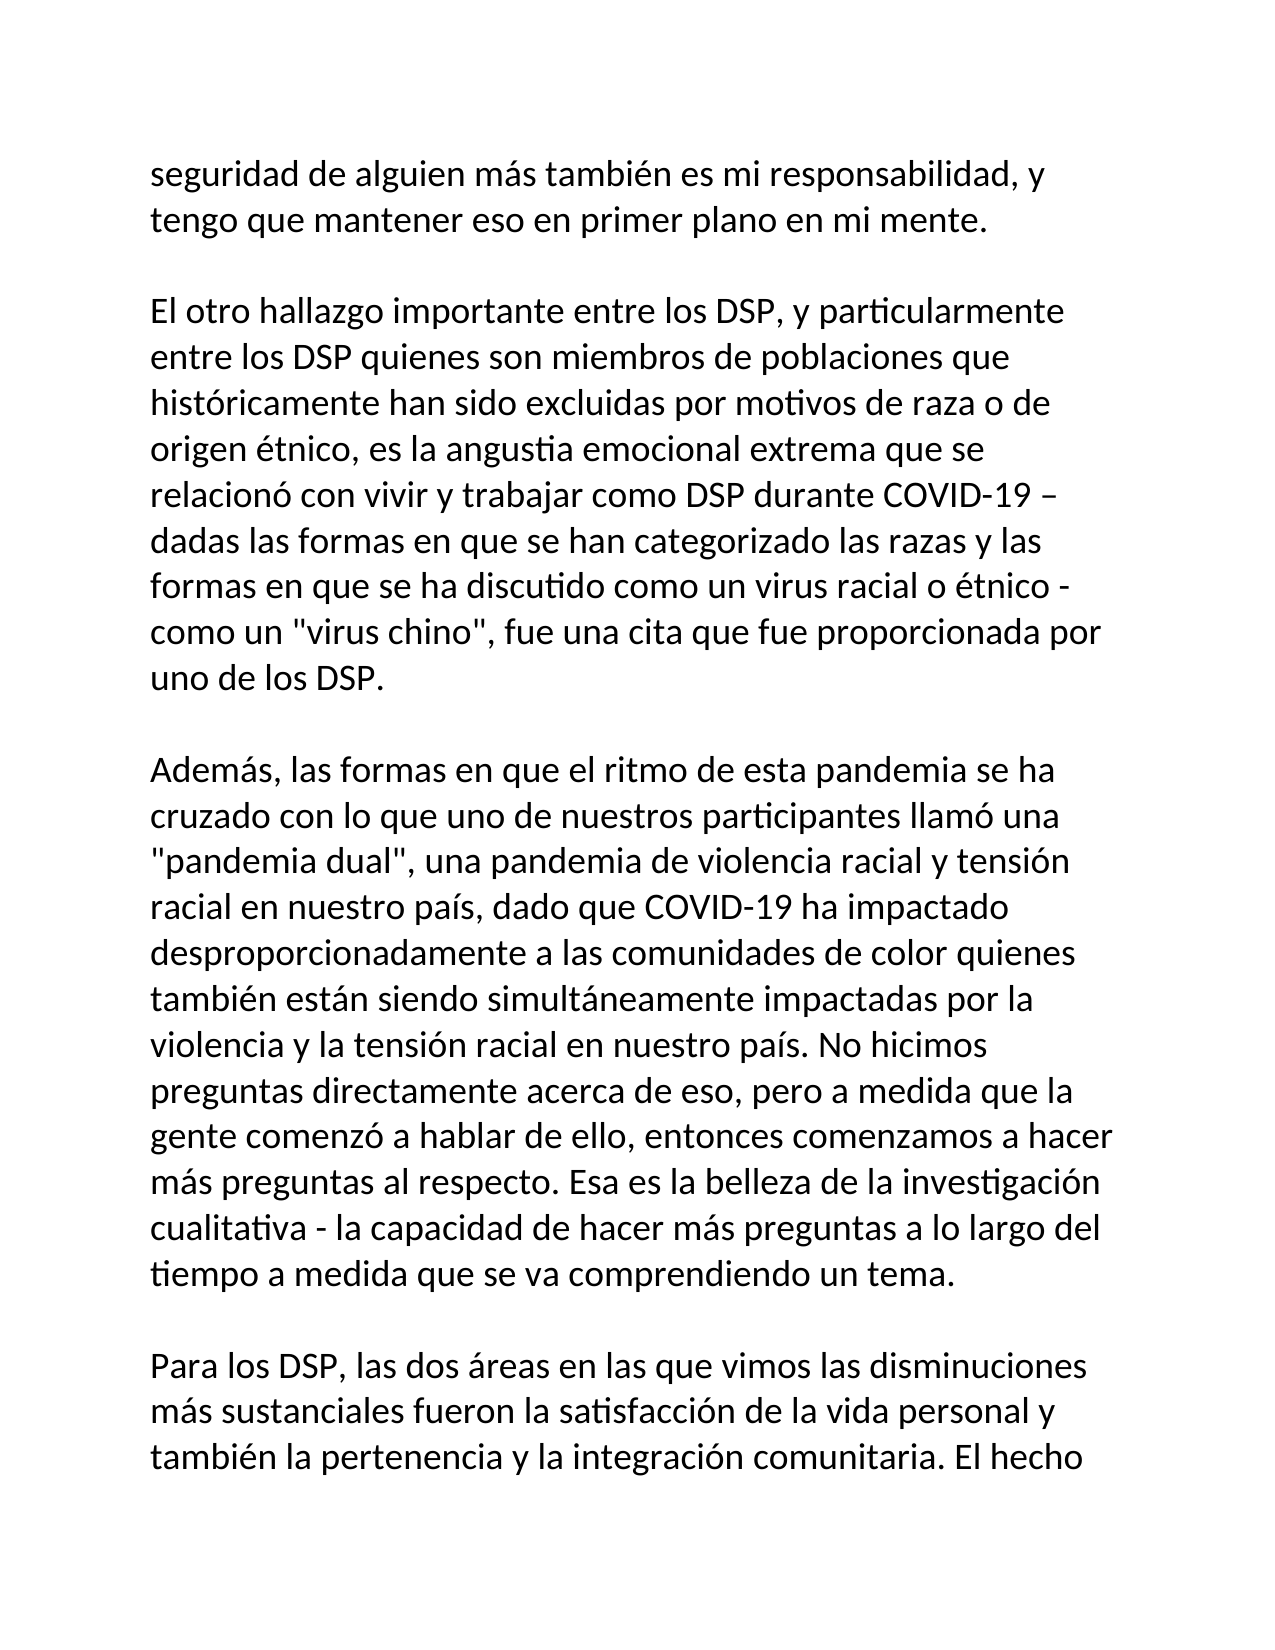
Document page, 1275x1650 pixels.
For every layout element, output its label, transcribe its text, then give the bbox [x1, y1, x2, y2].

text Además, las formas en que el ritmo de esta pandemia se ha cruzado con lo que uno de nuestros participantes llamó una "pandemia dual", una pandemia de violencia racial y tensión racial en nuestro país, dado que COVID-19 ha impactado desproporcionadamente a las comunidades de color quienes también están siendo simultáneamente impactadas por la violencia y la tensión racial en nuestro país. No hicimos preguntas directamente acerca de eso, pero a medida que la gente comenzó a hablar de ello, entonces comenzamos a hacer más preguntas al respecto. Esa es la belleza de la investigación cualitativa - la capacidad de hacer más preguntas a lo largo del tiempo a medida que se va comprendiendo un tema. [150, 746, 1125, 1296]
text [150, 1342, 1125, 1479]
text El otro hallazgo importante entre los DSP, y particularmente entre los DSP quienes son miembros de poblaciones que históricamente han sido excluidas por motivos de raza o de origen étnico, es la angustia emocional extrema que se relacionó con vivir y trabajar como DSP durante COVID-19 – dadas las formas en que se han categorizado las razas y las formas en que se ha discutido como un virus racial o étnico - como un "virus chino", fue una cita que fue proporcionada por uno de los DSP. [150, 287, 1125, 700]
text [150, 150, 1125, 242]
